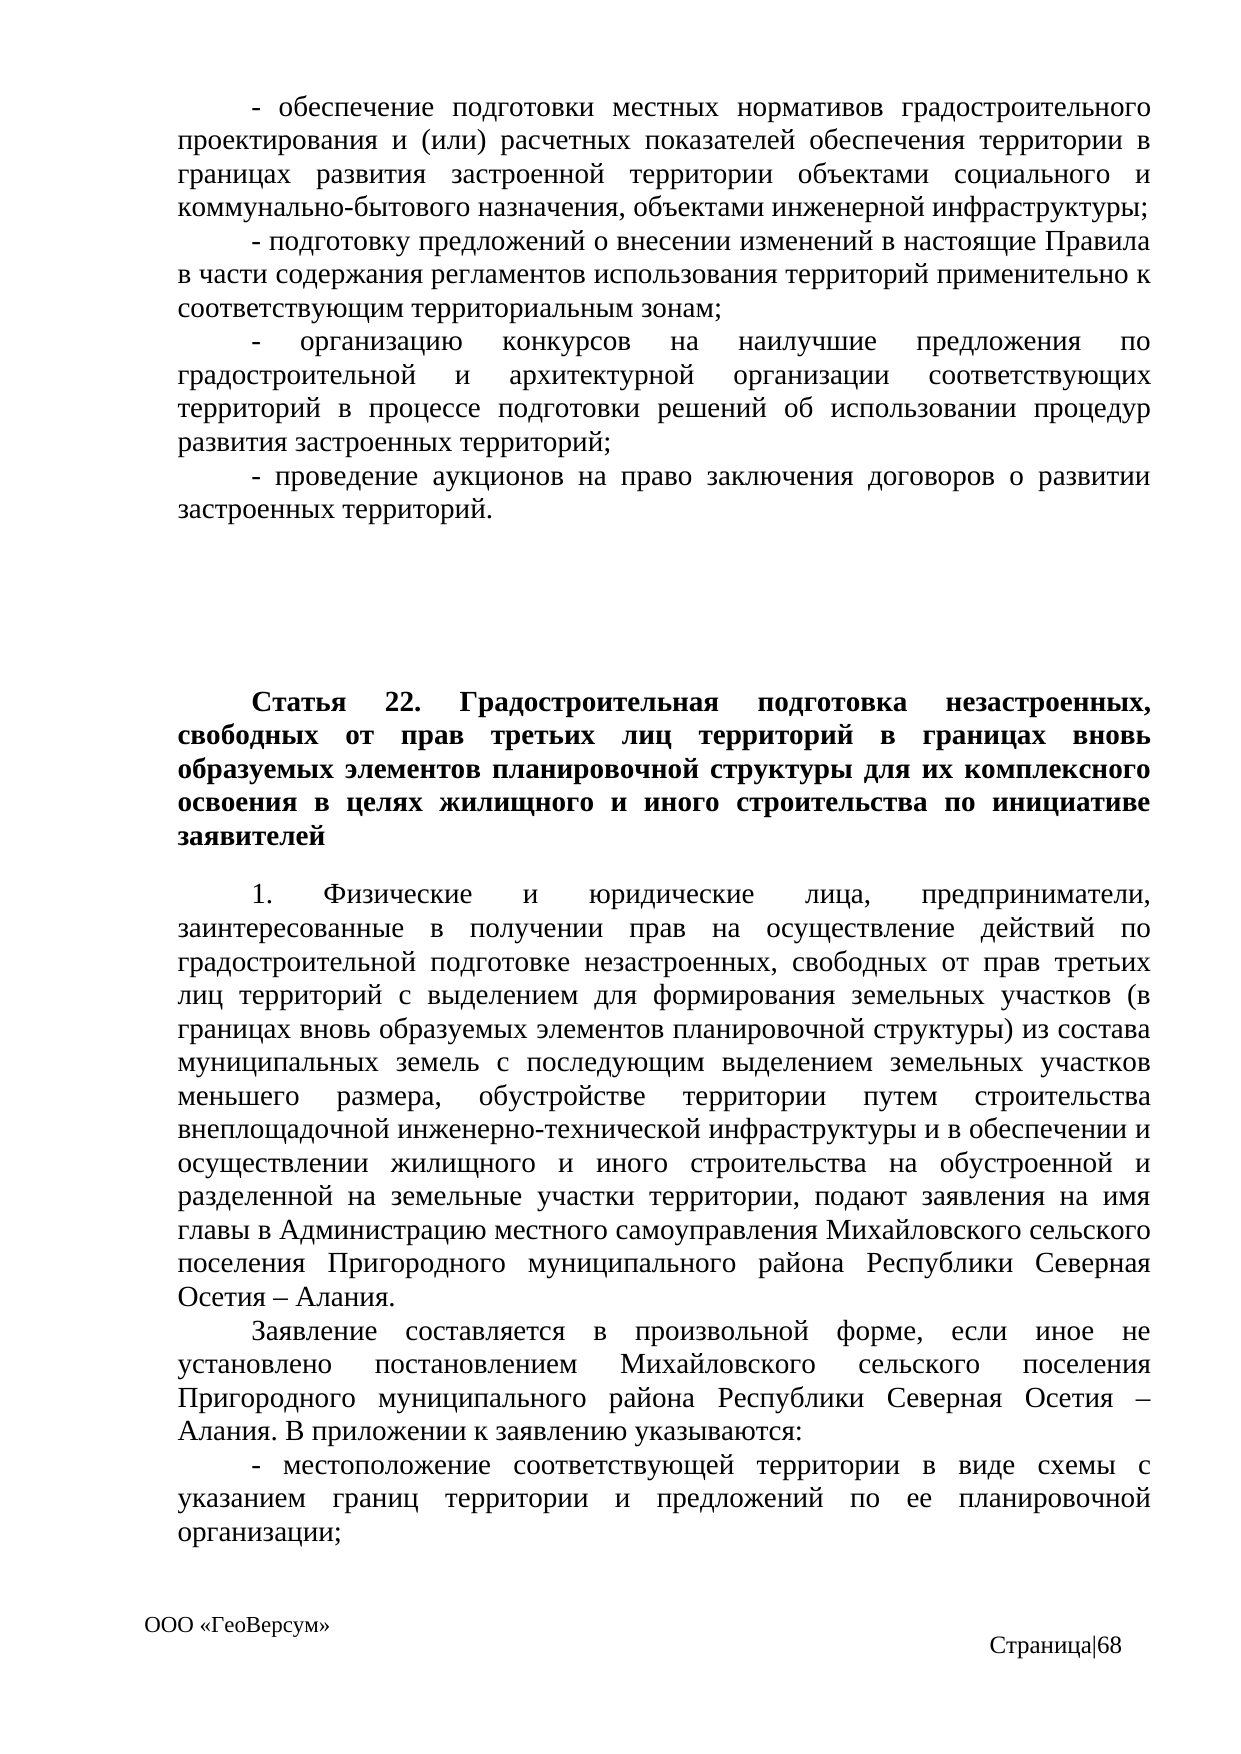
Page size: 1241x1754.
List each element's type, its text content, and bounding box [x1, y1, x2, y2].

text - проведение аукционов на право заключения договоров о развитии застроенных территорий. [177, 458, 1152, 525]
text Статья 22. Градостроительная подготовка незастроенных, свободных от прав третьих лиц территорий в границах вновь образуемых элементов планировочной структуры для их комплексного освоения в целях жилищного и иного строительства по инициативе заявителей [177, 684, 1152, 852]
text - организацию конкурсов на наилучшие предложения по градостроительной и архитектурной организации соответствующих территорий в процессе подготовки решений об использовании процедур развития застроенных территорий; [177, 323, 1152, 458]
text 1. Физические и юридические лица, предприниматели, заинтересованные в получении прав на осуществление действий по градостроительной подготовке незастроенных, свободных от прав третьих лиц территорий с выделением для формирования земельных участков (в границах вновь образуемых элементов планировочной структуры) из состава муниципальных земель с последующим выделением земельных участков меньшего размера, обустройстве территории путем строительства внеплощадочной инженерно-технической инфраструктуры и в обеспечении и осуществлении жилищного и иного строительства на обустроенной и разделенной на земельные участки территории, подают заявления на имя главы в Администрацию местного самоуправления Михайловского сельского поселения Пригородного муниципального района Республики Северная Осетия – Алания. [177, 877, 1152, 1313]
text - обеспечение подготовки местных нормативов градостроительного проектирования и (или) расчетных показателей обеспечения территории в границах развития застроенной территории объектами социального и коммунально-бытового назначения, объектами инженерной инфраструктуры; [177, 89, 1152, 223]
text - подготовку предложений о внесении изменений в настоящие Правила в части содержания регламентов использования территорий применительно к соответствующим территориальным зонам; [177, 223, 1152, 323]
text Заявление составляется в произвольной форме, если иное не установлено постановлением Михайловского сельского поселения Пригородного муниципального района Республики Северная Осетия – Алания. В приложении к заявлению указываются: [177, 1313, 1152, 1447]
text - местоположение соответствующей территории в виде схемы с указанием границ территории и предложений по ее планировочной организации; [177, 1447, 1152, 1547]
